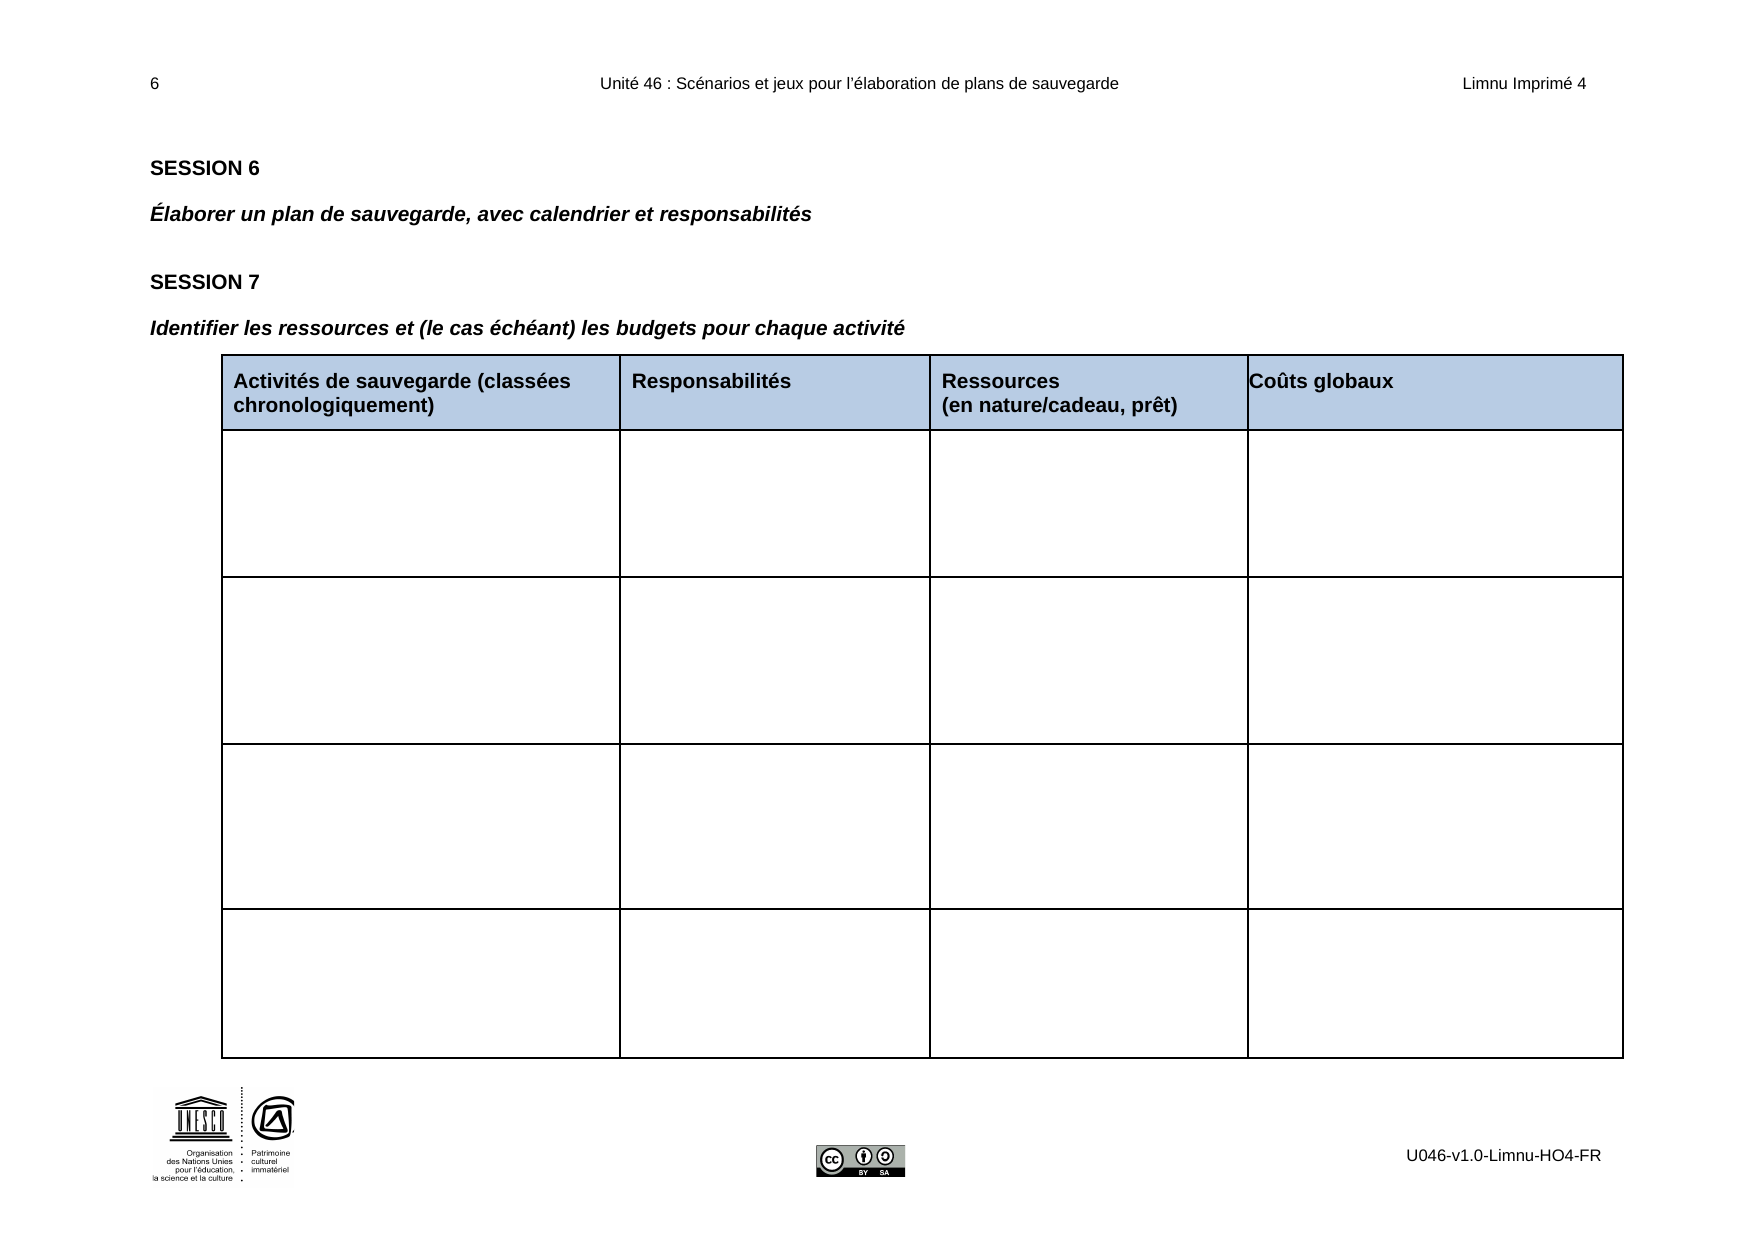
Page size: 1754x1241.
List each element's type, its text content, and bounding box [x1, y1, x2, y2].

subtitle session 6 [150, 150, 1604, 181]
table_cell [1249, 910, 1622, 1057]
table_cell [621, 910, 929, 1057]
table_cell [621, 431, 929, 576]
table_cell [931, 431, 1247, 576]
table_cell [223, 910, 619, 1057]
table_header Ressources (en nature/cadeau, prêt) [931, 356, 1247, 429]
table_cell [1249, 745, 1622, 908]
table_header Activités de sauvegarde (classées chronologiquement) [223, 356, 619, 429]
table_cell [931, 910, 1247, 1057]
table_cell [223, 578, 619, 743]
picture [152, 1087, 294, 1188]
table_cell [223, 431, 619, 576]
text Identifier les ressources et (le cas échéant) les budgets pour chaque activité [150, 312, 1604, 342]
table_header Coûts globaux [1249, 356, 1622, 429]
table_cell [223, 745, 619, 908]
table_cell [621, 745, 929, 908]
picture [816, 1145, 906, 1177]
table_cell [931, 578, 1247, 743]
table_cell [621, 578, 929, 743]
table_cell [931, 745, 1247, 908]
table_cell [1249, 431, 1622, 576]
table_cell [1249, 578, 1622, 743]
subtitle SESSION 7 [150, 264, 1604, 296]
table_header Responsabilités [621, 356, 929, 429]
text Élaborer un plan de sauvegarde, avec calendrier et responsabilités [150, 198, 1604, 227]
